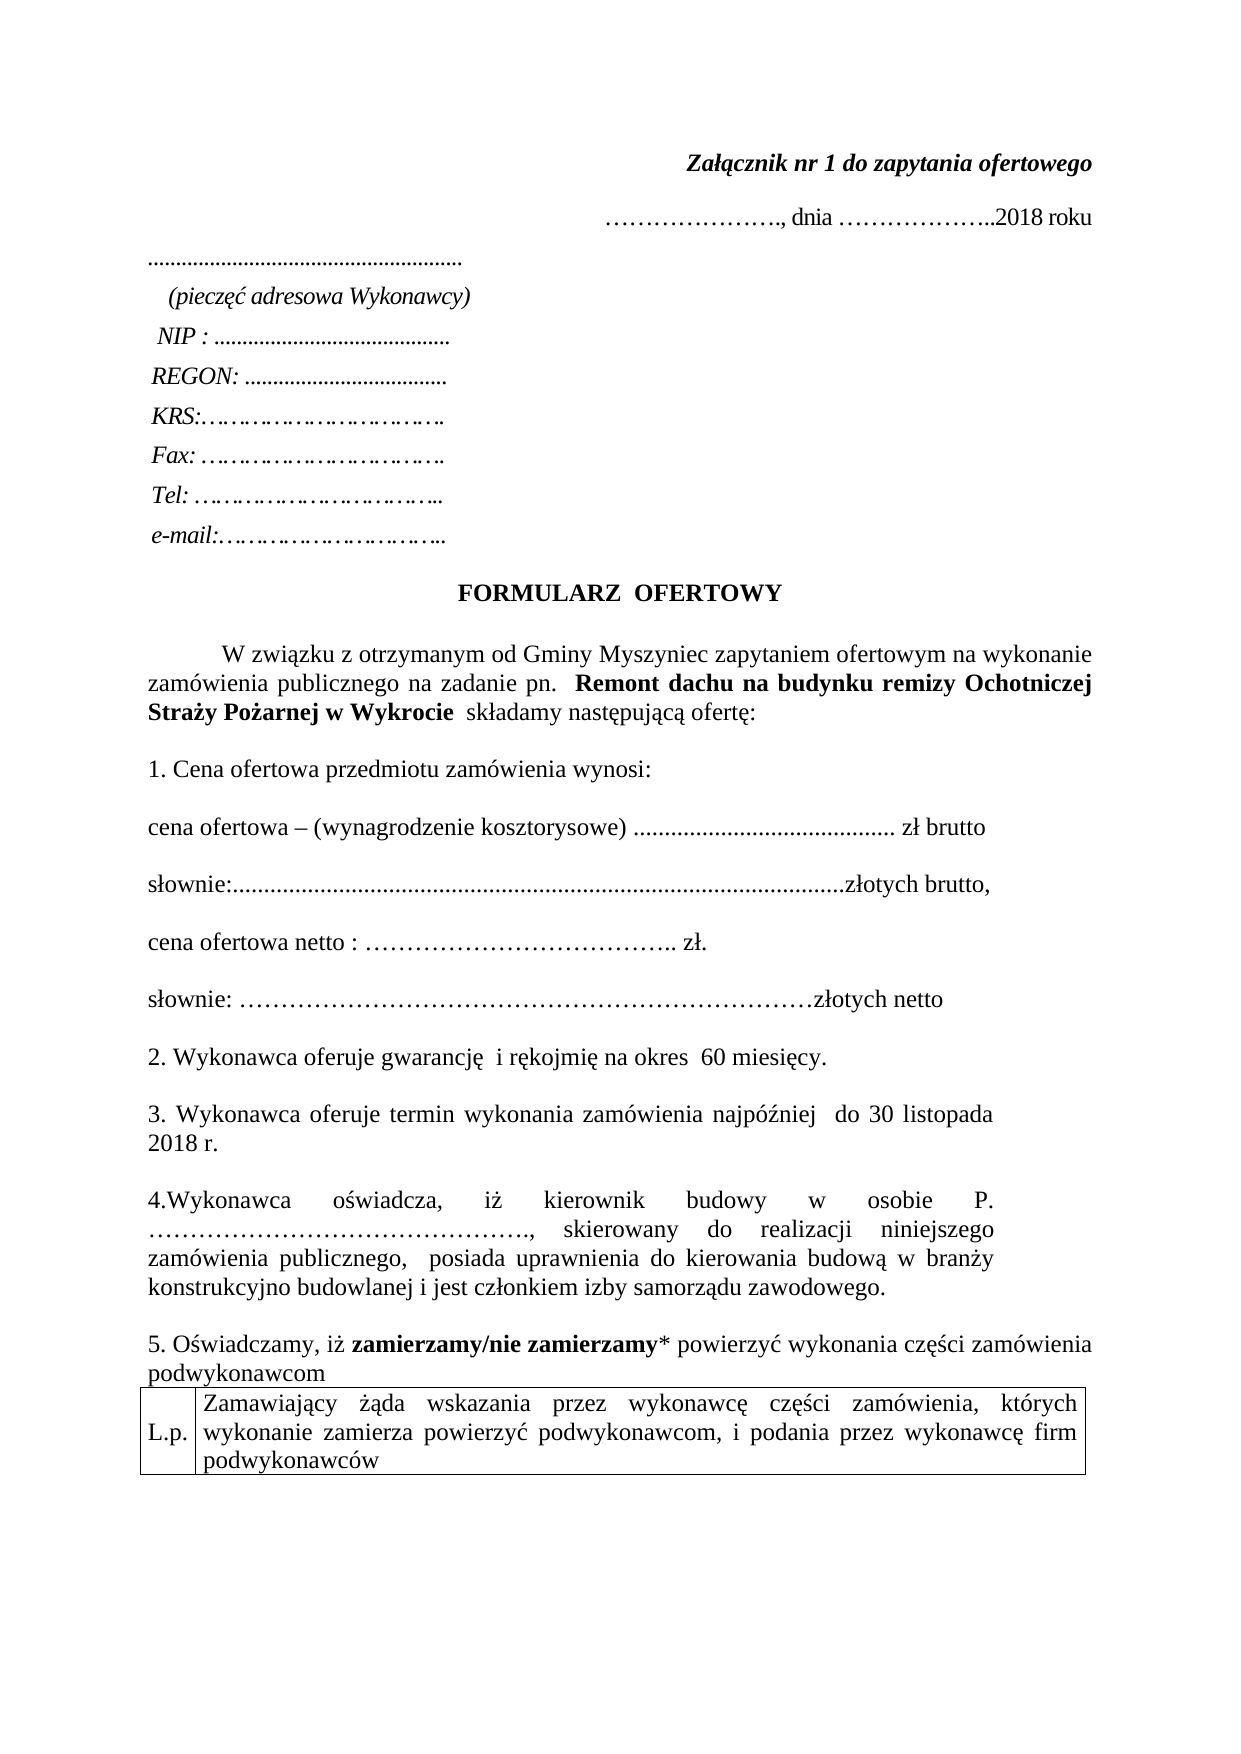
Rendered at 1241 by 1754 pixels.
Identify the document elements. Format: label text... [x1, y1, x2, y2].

text Tel: …………………………….. [151, 480, 1093, 509]
table_header L.p. [141, 1388, 195, 1474]
text 5. Oświadczamy, iż zamierzamy/nie zamierzamy* powierzyć wykonania części zamówienia podwykonawcom [148, 1329, 1093, 1387]
text słownie:..................................................................................................złotych brutto, [148, 869, 995, 898]
text …………………., dnia ………………..2018 roku [148, 202, 1093, 231]
text 4.Wykonawca oświadcza, iż kierownik budowy w osobie P. ………………………………………., skierowany do realizacji niniejszego zamówienia publicznego, posiada uprawnienia do kierowania budową w branży konstrukcyjno budowlanej i jest członkiem izby samorządu zawodowego. [148, 1186, 995, 1301]
text REGON: .................................... [151, 361, 1093, 390]
text słownie: ……………………………………………………………złotych netto [148, 984, 995, 1013]
text W związku z otrzymanym od Gminy Myszyniec zapytaniem ofertowym na wykonanie zamówienia publicznego na zadanie pn. Remont dachu na budynku remizy Ochotniczej Straży Pożarnej w Wykrocie składamy następującą ofertę: [148, 639, 1093, 726]
text ........................................................ [148, 242, 1093, 270]
text 1. Cena ofertowa przedmiotu zamówienia wynosi: [148, 754, 995, 783]
text cena ofertowa netto : ……………………………….. zł. [148, 927, 995, 956]
text KRS:……………………………. [151, 401, 1093, 429]
text NIP : .......................................... [151, 321, 1093, 350]
text (pieczęć adresowa Wykonawcy) [151, 281, 1093, 310]
text 3. Wykonawca oferuje termin wykonania zamówienia najpóźniej do 30 listopada 2018 r. [148, 1099, 995, 1157]
table_header Zamawiający żąda wskazania przez wykonawcę części zamówienia, których wykonanie zamierza powierzyć podwykonawcom, i podania przez wykonawcę firm podwykonawców [196, 1388, 1085, 1474]
title FORMULARZ OFERTOWY [148, 578, 1093, 606]
text Fax: ……………………………. [151, 441, 1093, 469]
text cena ofertowa – (wynagrodzenie kosztorysowe) .......................................... zł brutto [148, 812, 995, 841]
text 2. Wykonawca oferuje gwarancję i rękojmię na okres 60 miesięcy. [148, 1042, 995, 1071]
text Załącznik nr 1 do zapytania ofertowego [148, 148, 1093, 176]
text e-mail:………………………….. [151, 520, 1093, 549]
